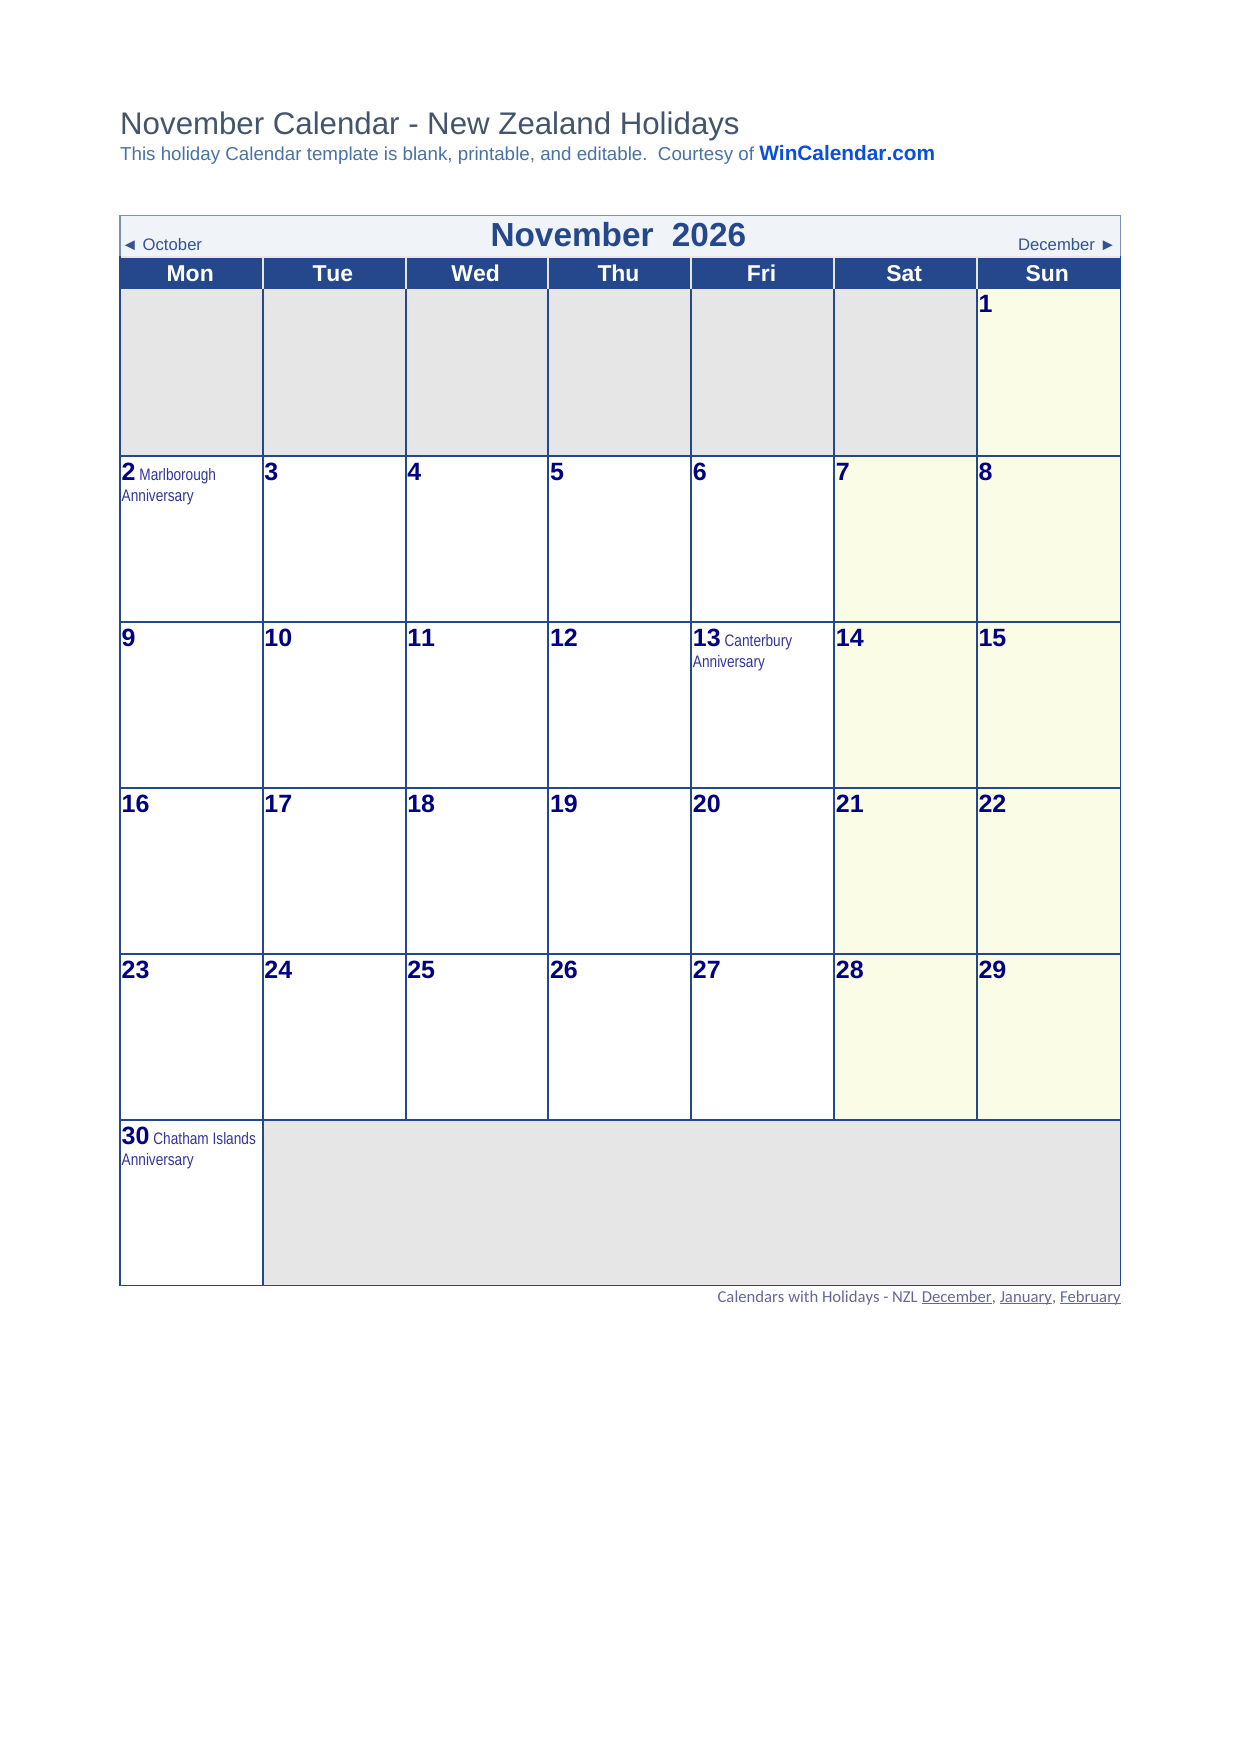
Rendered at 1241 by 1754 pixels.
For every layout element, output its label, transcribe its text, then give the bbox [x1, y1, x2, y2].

table_header December ► [977, 216, 1120, 256]
table_cell Wed [407, 258, 547, 289]
table_cell 6 [692, 457, 833, 621]
table_cell 30 Chatham Islands Anniversary [121, 1121, 262, 1285]
table_cell Sat [835, 258, 976, 289]
table_cell Sun [978, 258, 1120, 289]
text November Calendar - New Zealand Holidays This holiday Calendar template is blank, printable, and editable. Courtesy of WinCalendar.com [120, 105, 1120, 193]
text Calendars with Holidays - NZL December, January, February [120, 1286, 1120, 1306]
table_cell 17 [264, 789, 405, 953]
table_cell Mon [121, 258, 262, 289]
table_cell 10 [264, 623, 405, 787]
table_cell 8 [978, 457, 1120, 621]
table_cell 4 [407, 457, 547, 621]
table_cell 1 [978, 289, 1120, 455]
table_cell 15 [978, 623, 1120, 787]
table_cell [692, 289, 833, 455]
table_cell 24 [264, 955, 405, 1119]
table_cell 28 [835, 955, 976, 1119]
table_cell 2 Marlborough Anniversary [121, 457, 262, 621]
table_cell 26 [549, 955, 690, 1119]
table_cell 12 [549, 623, 690, 787]
table_cell 5 [549, 457, 690, 621]
table_cell Thu [549, 258, 690, 289]
table_header ◄ October [121, 216, 263, 256]
table_cell 11 [407, 623, 547, 787]
table_cell [407, 289, 547, 455]
table_cell 29 [978, 955, 1120, 1119]
table_cell Fri [692, 258, 833, 289]
table_cell [121, 289, 262, 455]
table_cell 19 [549, 789, 690, 953]
table_cell Tue [264, 258, 405, 289]
table_cell 16 [121, 789, 262, 953]
table_cell 23 [121, 955, 262, 1119]
table_cell [549, 289, 690, 455]
table_cell 13 Canterbury Anniversary [692, 623, 833, 787]
table_cell 22 [978, 789, 1120, 953]
table_cell [835, 289, 976, 455]
table_cell 3 [264, 457, 405, 621]
table_cell 21 [835, 789, 976, 953]
table_cell 7 [835, 457, 976, 621]
table_cell 20 [692, 789, 833, 953]
table_cell 18 [407, 789, 547, 953]
table_cell 27 [692, 955, 833, 1119]
table_cell 9 [121, 623, 262, 787]
table_header November 2026 [263, 216, 977, 256]
table_cell 25 [407, 955, 547, 1119]
table_cell [264, 289, 405, 455]
table_cell 14 [835, 623, 976, 787]
table_cell [264, 1121, 1120, 1285]
